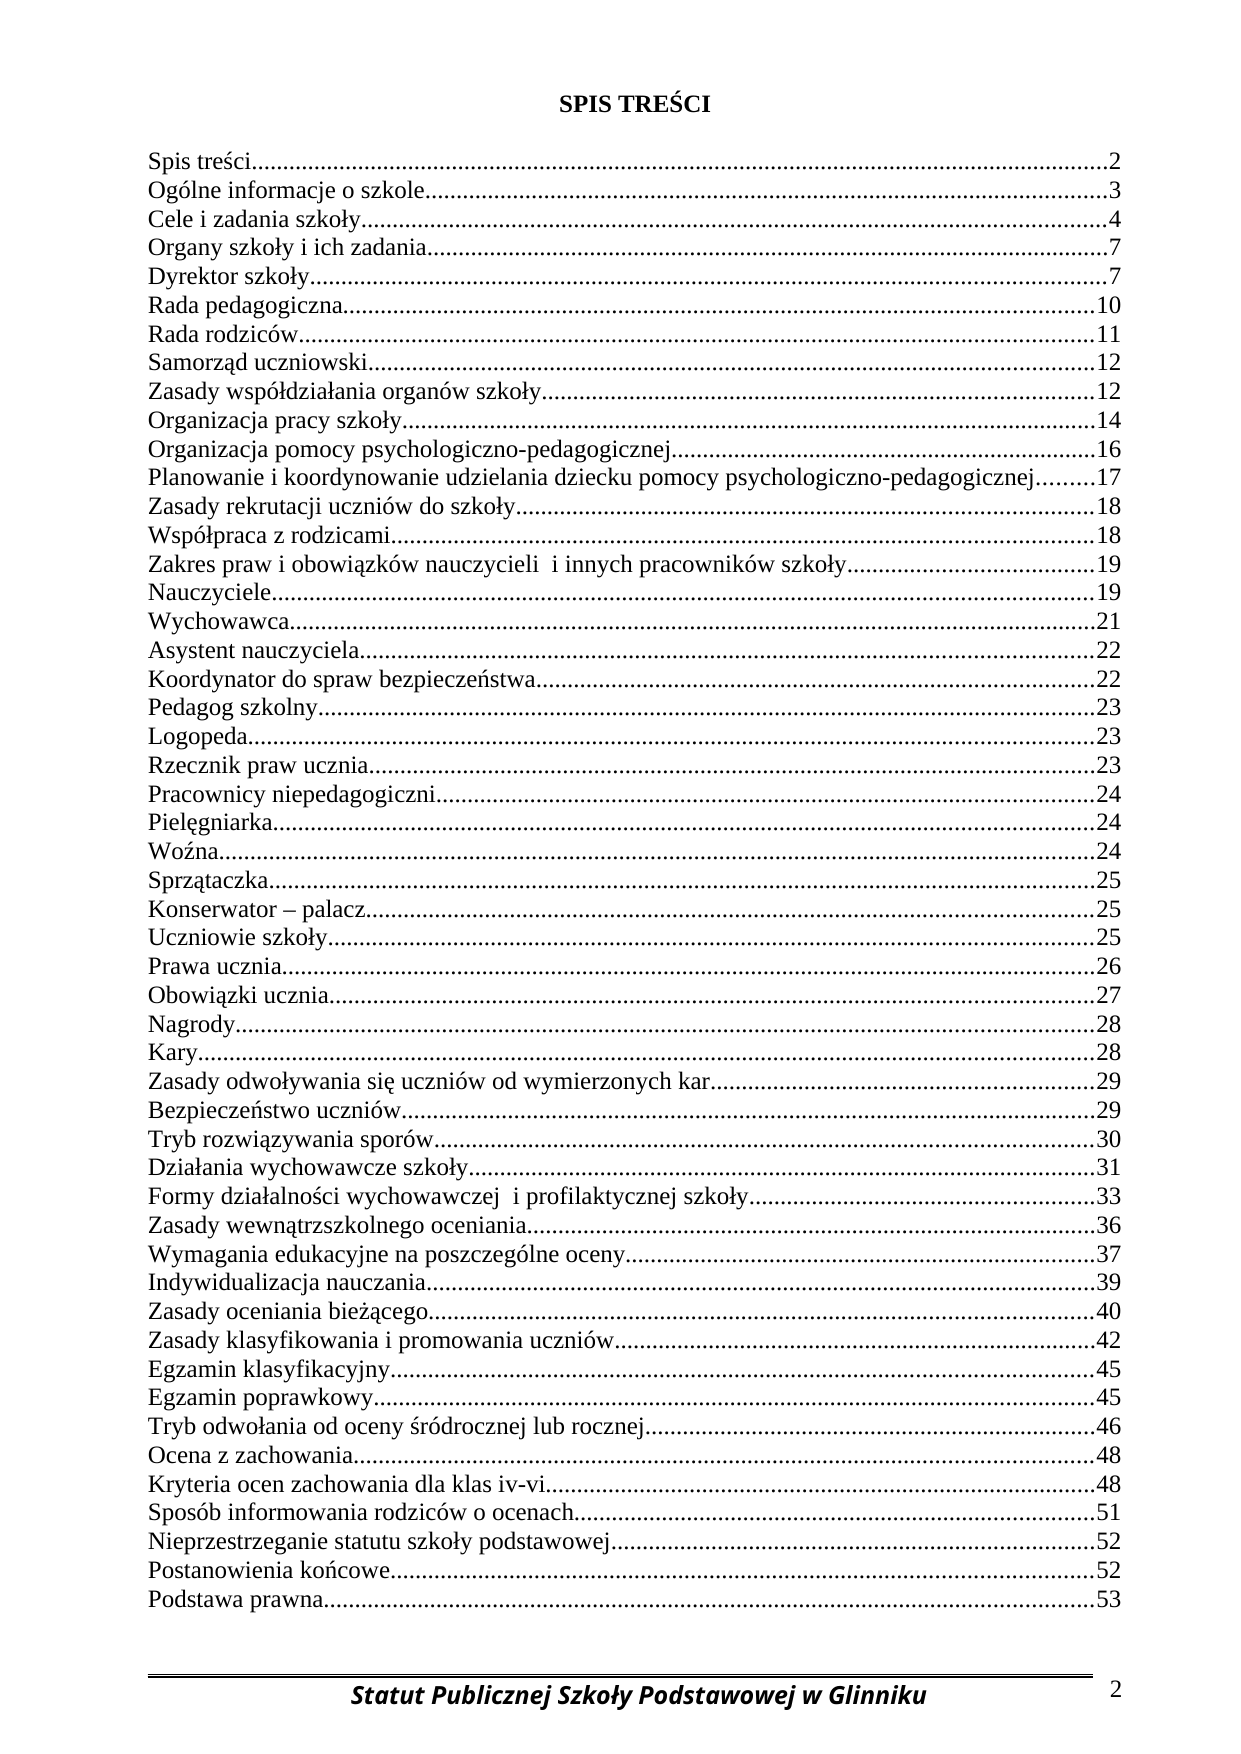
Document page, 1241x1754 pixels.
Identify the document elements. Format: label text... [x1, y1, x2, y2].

text Rzecznik praw ucznia 23 [148, 750, 1122, 779]
text Sprzątaczka 25 [148, 865, 1122, 894]
text Planowanie i koordynowanie udzielania dziecku pomocy psychologiczno-pedagogicznej 17 [148, 462, 1122, 491]
text Organizacja pomocy psychologiczno-pedagogicznej 16 [148, 434, 1122, 462]
text Zasady wewnątrzszkolnego oceniania 36 [148, 1210, 1122, 1239]
text Zasady rekrutacji uczniów do szkoły 18 [148, 491, 1122, 520]
text Wychowawca 21 [148, 606, 1122, 635]
text Zakres praw i obowiązków nauczycieli i innych pracowników szkoły 19 [148, 549, 1122, 577]
text Nieprzestrzeganie statutu szkoły podstawowej 52 [148, 1526, 1122, 1555]
text Dyrektor szkoły 7 [148, 261, 1122, 290]
text Pielęgniarka 24 [148, 807, 1122, 836]
text Podstawa prawna 53 [148, 1584, 1122, 1612]
text Pracownicy niepedagogiczni 24 [148, 779, 1122, 807]
text Konserwator – palacz 25 [148, 894, 1122, 922]
text Zasady współdziałania organów szkoły 12 [148, 376, 1122, 405]
text Prawa ucznia 26 [148, 951, 1122, 980]
text Zasady oceniania bieżącego 40 [148, 1296, 1122, 1325]
text Organy szkoły i ich zadania 7 [148, 232, 1122, 261]
text Spis treści 2 [148, 146, 1122, 175]
text Asystent nauczyciela 22 [148, 635, 1122, 664]
text Współpraca z rodzicami 18 [148, 520, 1122, 549]
text Działania wychowawcze szkoły 31 [148, 1152, 1122, 1181]
text Obowiązki ucznia 27 [148, 980, 1122, 1009]
text Egzamin klasyfikacyjny 45 [148, 1354, 1122, 1382]
text Zasady odwoływania się uczniów od wymierzonych kar 29 [148, 1066, 1122, 1095]
text Indywidualizacja nauczania 39 [148, 1267, 1122, 1296]
text Postanowienia końcowe 52 [148, 1555, 1122, 1584]
text Samorząd uczniowski 12 [148, 347, 1122, 376]
text Tryb odwołania od oceny śródrocznej lub rocznej 46 [148, 1411, 1122, 1440]
text Uczniowie szkoły 25 [148, 922, 1122, 951]
text Koordynator do spraw bezpieczeństwa 22 [148, 664, 1122, 692]
text Kary 28 [148, 1037, 1122, 1066]
text Bezpieczeństwo uczniów 29 [148, 1095, 1122, 1124]
text Woźna 24 [148, 836, 1122, 865]
text Organizacja pracy szkoły 14 [148, 405, 1122, 434]
text Logopeda 23 [148, 721, 1122, 750]
text Ogólne informacje o szkole 3 [148, 175, 1122, 204]
text Tryb rozwiązywania sporów 30 [148, 1124, 1122, 1152]
subtitle SPIS TREŚCI [148, 89, 1122, 117]
text Nauczyciele 19 [148, 577, 1122, 606]
text Cele i zadania szkoły 4 [148, 204, 1122, 232]
text Formy działalności wychowawczej i profilaktycznej szkoły 33 [148, 1181, 1122, 1210]
text Wymagania edukacyjne na poszczególne oceny 37 [148, 1239, 1122, 1267]
text Zasady klasyfikowania i promowania uczniów 42 [148, 1325, 1122, 1354]
text Rada rodziców 11 [148, 319, 1122, 347]
text Sposób informowania rodziców o ocenach 51 [148, 1497, 1122, 1526]
text Kryteria ocen zachowania dla klas iv-vi 48 [148, 1469, 1122, 1497]
text Pedagog szkolny 23 [148, 692, 1122, 721]
text Rada pedagogiczna 10 [148, 290, 1122, 319]
text Egzamin poprawkowy 45 [148, 1382, 1122, 1411]
text Nagrody 28 [148, 1009, 1122, 1037]
text Ocena z zachowania 48 [148, 1440, 1122, 1469]
